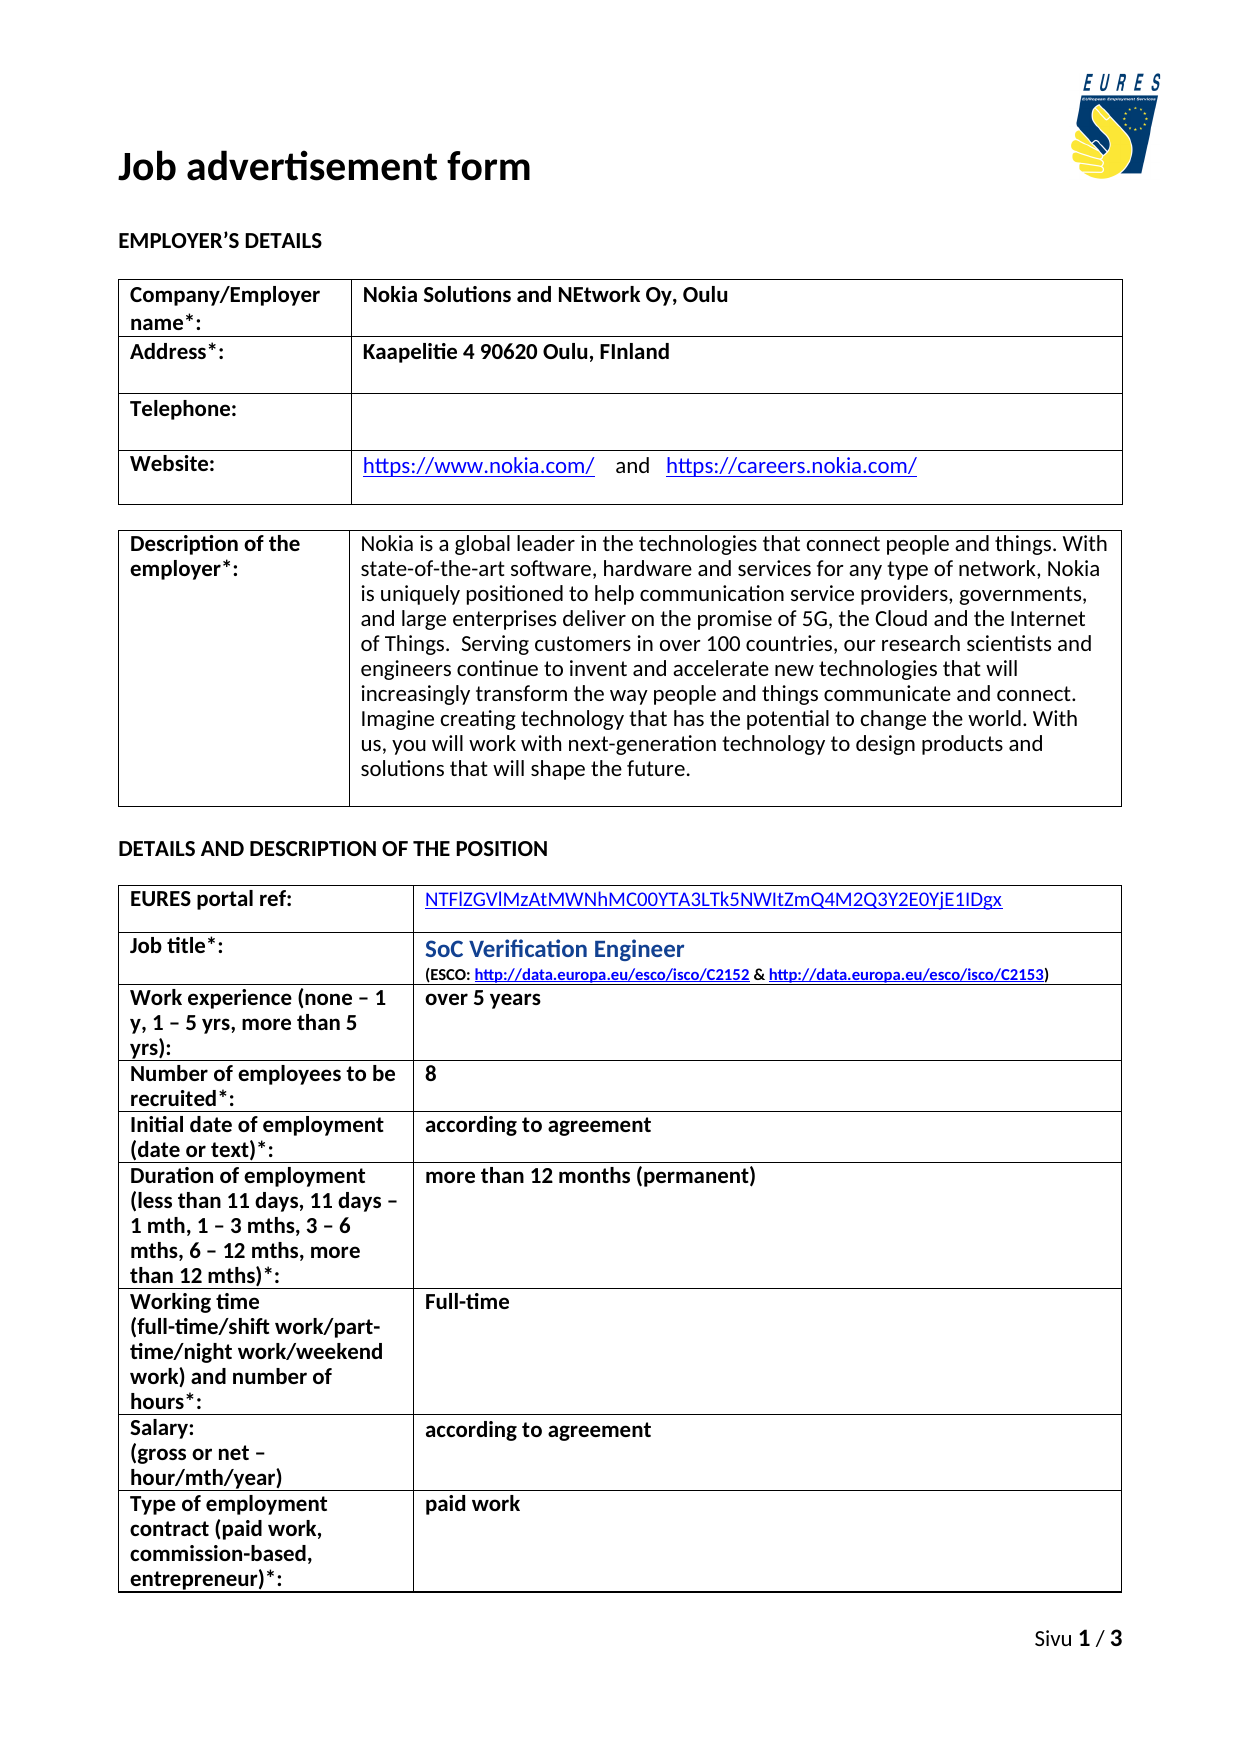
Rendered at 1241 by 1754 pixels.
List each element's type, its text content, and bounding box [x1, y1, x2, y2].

table_cell Number of employees to be recruited*: [119, 1061, 413, 1111]
table_cell Address*: [119, 337, 351, 393]
table_cell Kaapelitie 4 90620 Oulu, FInland [352, 337, 1122, 393]
table_cell Full-time [414, 1289, 1121, 1414]
table_header Nokia is a global leader in the technologies that connect people and things. With state-of-the-art software, hardware and services for any type of network, Nokia is uniquely positioned to help communication service providers, governments, and large enterprises deliver on the promise of 5G, the Cloud and the Internet of Things. Serving customers in over 100 countries, our research scientists and engineers continue to invent and accelerate new technologies that will increasingly transform the way people and things communicate and connect. Imagine creating technology that has the potential to change the world. With us, you will work with next-generation technology to design products and solutions that will shape the future. [350, 531, 1121, 806]
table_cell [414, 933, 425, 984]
table_cell https://www.nokia.com/ and https://careers.nokia.com/ [352, 451, 1122, 504]
table_header Nokia Solutions and NEtwork Oy, Oulu [352, 280, 1122, 336]
picture [1069, 73, 1161, 180]
table_cell Working time (full-time/shift work/part-time/night work/weekend work) and number of hours*: [119, 1289, 413, 1414]
table_cell more than 12 months (permanent) [414, 1163, 1121, 1288]
table_cell Duration of employment (less than 11 days, 11 days – 1 mth, 1 – 3 mths, 3 – 6 mths, 6 – 12 mths, more than 12 mths)*: [119, 1163, 413, 1288]
table_cell over 5 years [414, 985, 1121, 1060]
table_cell according to agreement [414, 1415, 1121, 1490]
table_cell Work experience (none – 1 y, 1 – 5 yrs, more than 5 yrs): [119, 985, 413, 1060]
table_header NTFlZGVlMzAtMWNhMC00YTA3LTk5NWItZmQ4M2Q3Y2E0YjE1IDgx [414, 886, 1121, 932]
table_cell Salary: (gross or net – hour/mth/year) [119, 1415, 413, 1490]
table_header EURES portal ref: [119, 886, 413, 932]
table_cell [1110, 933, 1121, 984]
table_cell Website: [119, 451, 351, 504]
text EMPLOYER’S DETAILS [118, 226, 1122, 254]
table_header Company/Employer name*: [119, 280, 351, 336]
table_cell Type of employment contract (paid work, commission-based, entrepreneur)*: [119, 1491, 413, 1591]
table_cell Initial date of employment (date or text)*: [119, 1112, 413, 1162]
table_cell Job title*: [119, 933, 413, 984]
table_cell Telephone: [119, 394, 351, 450]
table_cell [352, 394, 1122, 450]
table_cell according to agreement [414, 1112, 1121, 1162]
table_header Description of the employer*: [119, 531, 349, 806]
text DETAILS AND DESCRIPTION OF THE POSITION [118, 837, 1122, 862]
table_cell paid work [414, 1491, 1121, 1591]
table_cell 8 [414, 1061, 1121, 1111]
